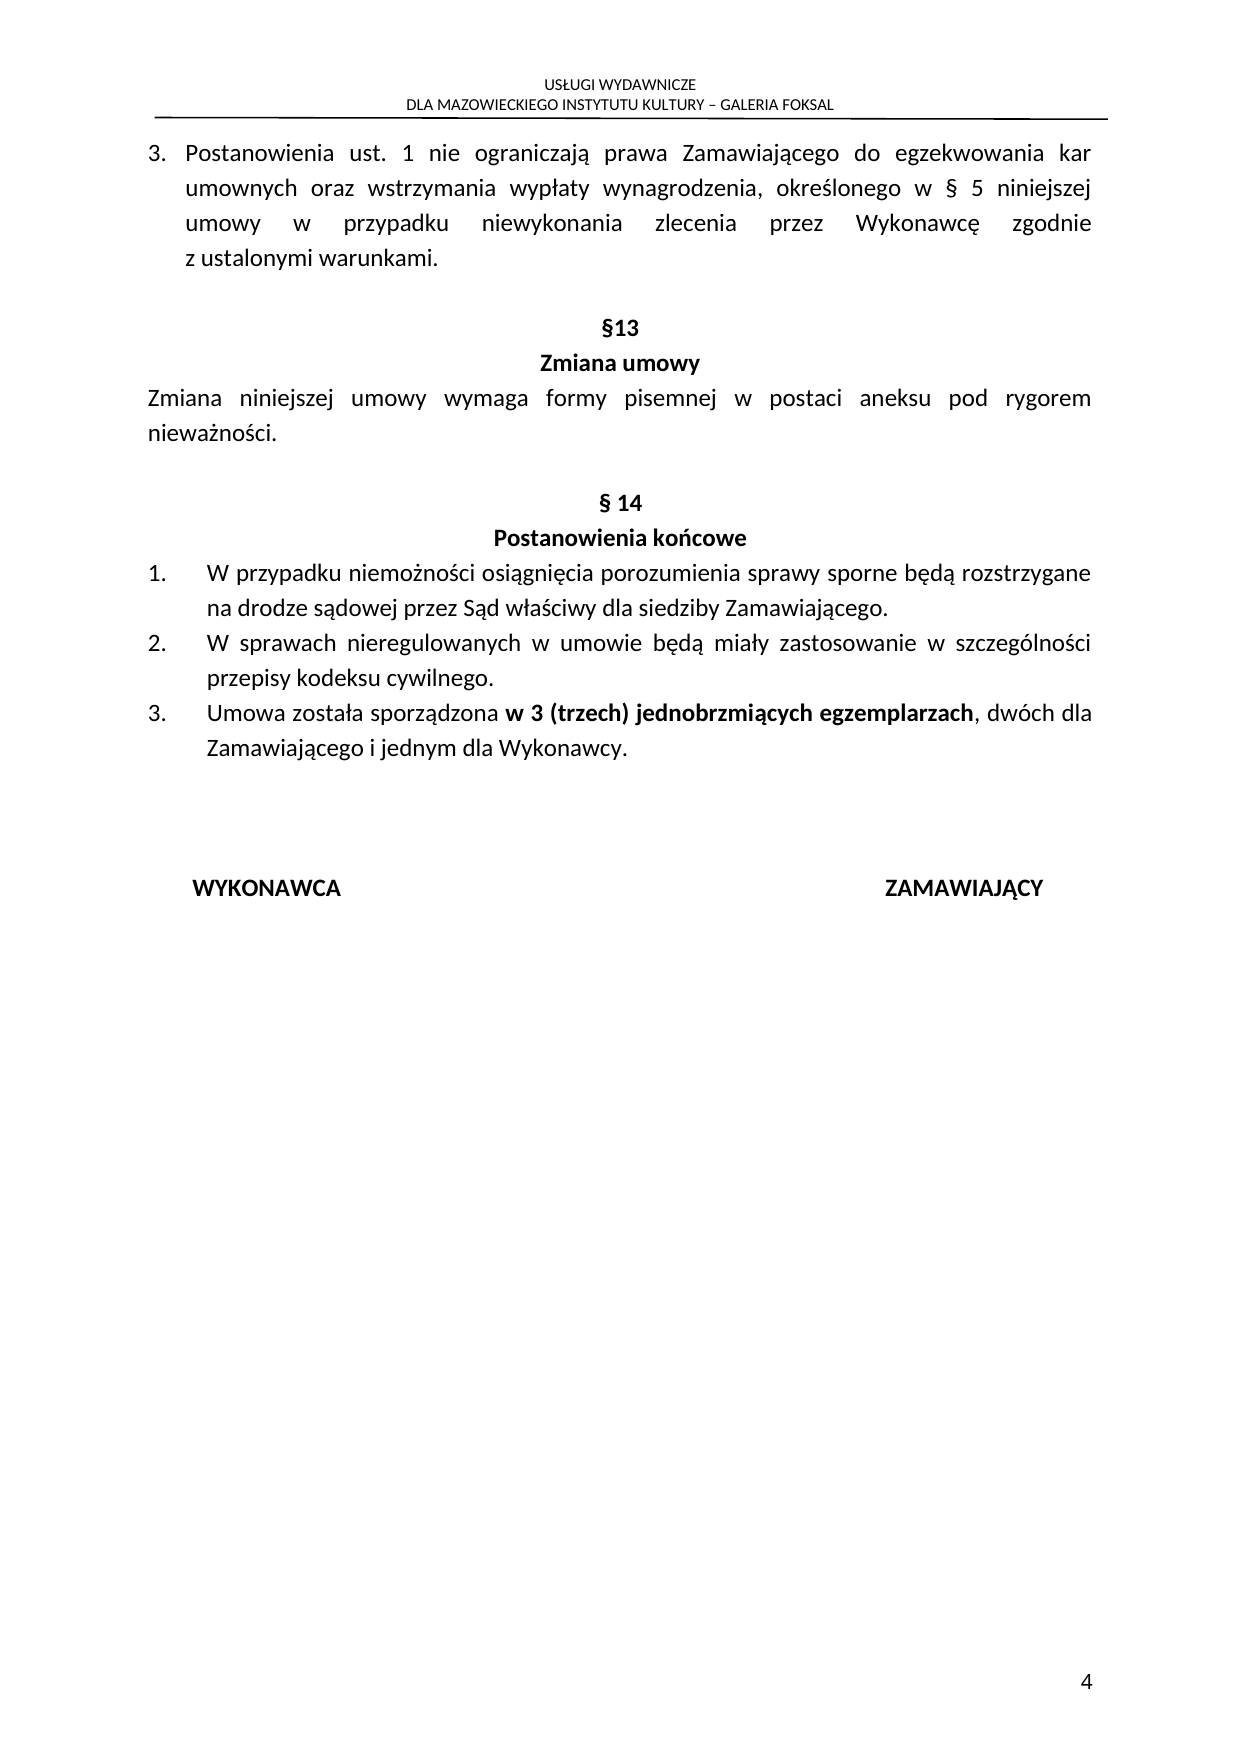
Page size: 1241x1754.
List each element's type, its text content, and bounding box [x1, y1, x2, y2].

list Umowa została sporządzona w 3 (trzech) jednobrzmiących egzemplarzach, dwóch dla Zamawiającego i jednym dla Wykonawcy. [148, 697, 1093, 763]
text Zmiana niniejszej umowy wymaga formy pisemnej w postaci aneksu pod rygorem nieważności. [148, 382, 1093, 448]
list W przypadku niemożności osiągnięcia porozumienia sprawy sporne będą rozstrzygane na drodze sądowej przez Sąd właściwy dla siedziby Zamawiającego. [148, 557, 1093, 623]
text WYKONAWCA ZAMAWIAJĄCY [148, 872, 1093, 903]
text Postanowienia końcowe [148, 522, 1093, 553]
list Postanowienia ust. 1 nie ograniczają prawa Zamawiającego do egzekwowania kar umownych oraz wstrzymania wypłaty wynagrodzenia, określonego w § 5 niniejszej umowy w przypadku niewykonania zlecenia przez Wykonawcę zgodnie z ustalonymi warunkami. [148, 137, 1093, 273]
text §13 [148, 312, 1093, 343]
text Zmiana umowy [148, 347, 1093, 378]
text § 14 [148, 487, 1093, 518]
list W sprawach nieregulowanych w umowie będą miały zastosowanie w szczególności przepisy kodeksu cywilnego. [148, 627, 1093, 693]
